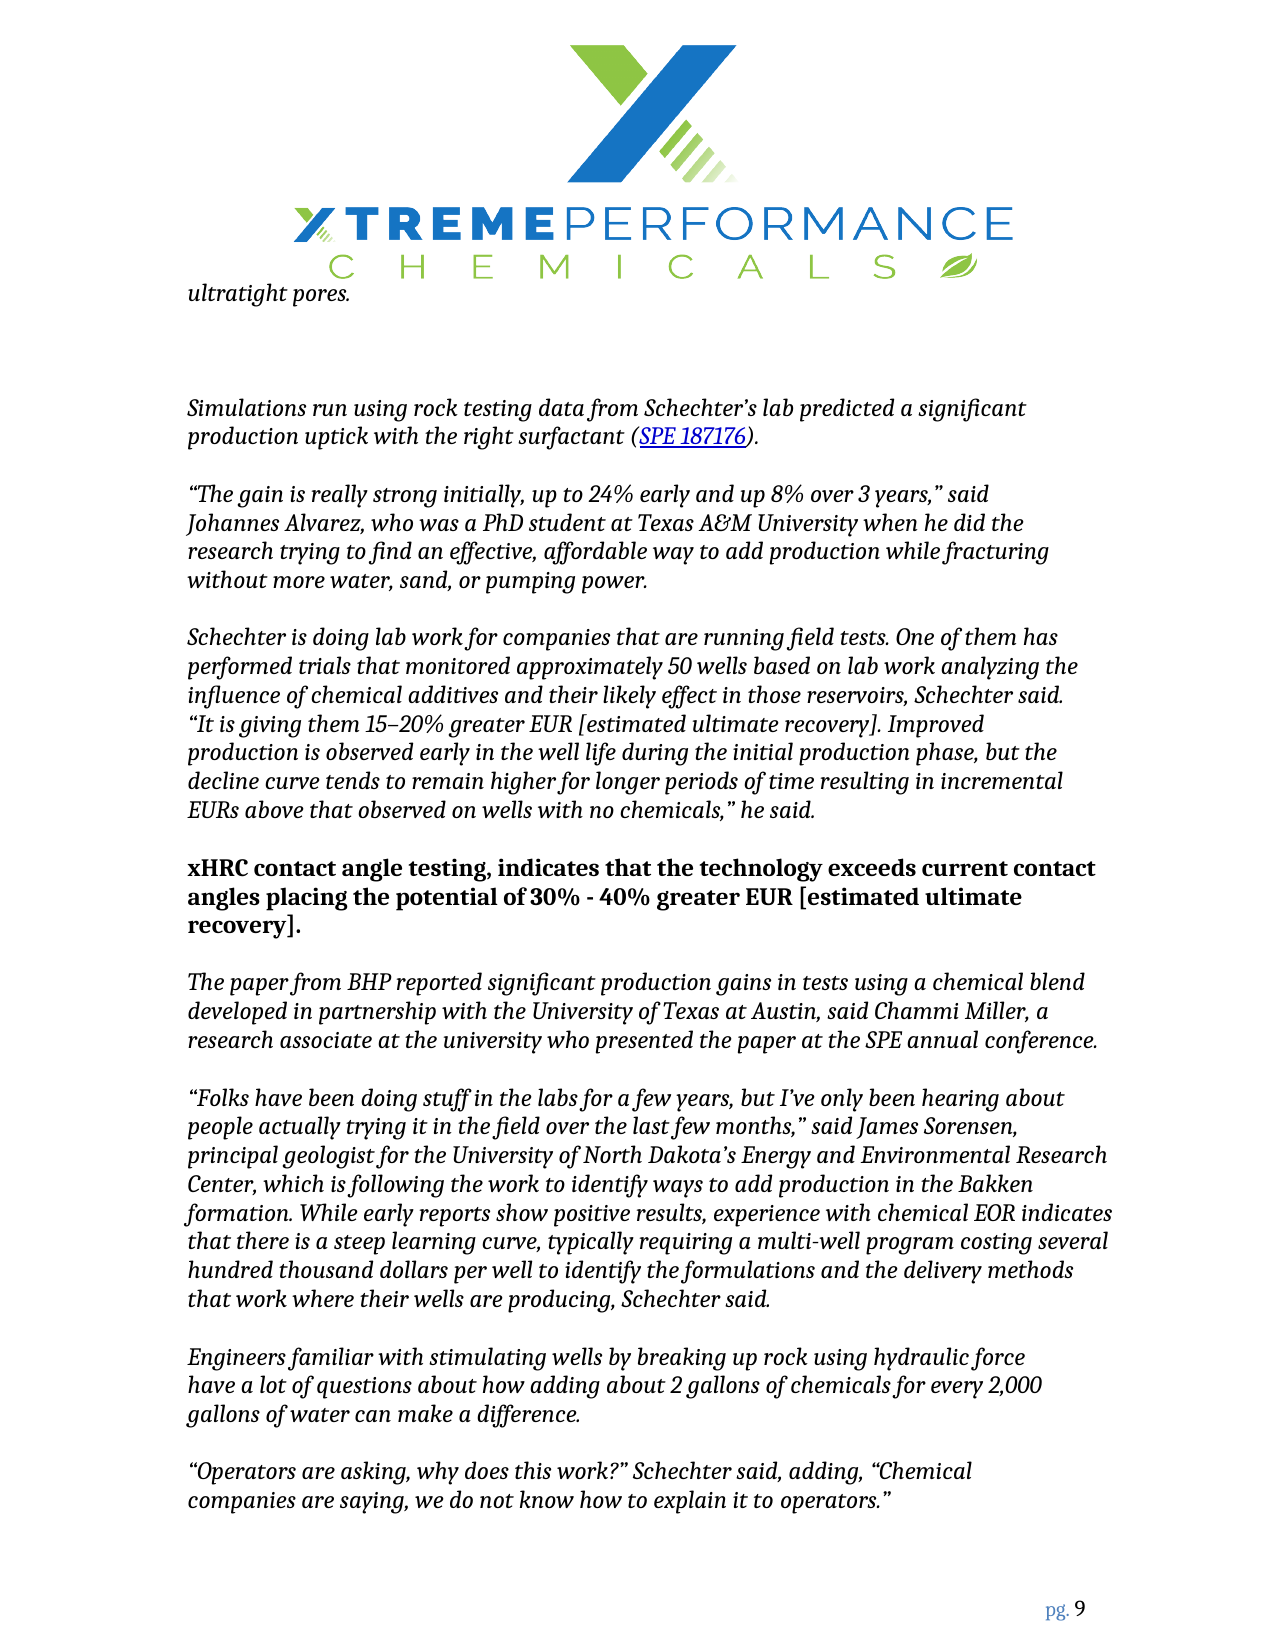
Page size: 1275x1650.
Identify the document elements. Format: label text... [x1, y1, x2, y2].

text Schechter is doing lab work for companies that are running field tests. One of them has performed trials that monitored approximately 50 wells based on lab work analyzing the influence of chemical additives and their likely effect in those reservoirs, Schechter said. “It is giving them 15–20% greater EUR [estimated ultimate recovery]. Improved production is observed early in the well life during the initial production phase, but the decline curve tends to remain higher for longer periods of time resulting in incremental EURs above that observed on wells with no chemicals,” he said. [187, 623, 1092, 824]
text “The gain is really strong initially, up to 24% early and up 8% over 3 years,” said Johannes Alvarez, who was a PhD student at Texas A&M University when he did the research trying to find an effective, affordable way to add production while fracturing without more water, sand, or pumping power. [187, 480, 1084, 595]
text “Folks have been doing stuff in the labs for a few years, but I’ve only been hearing about people actually trying it in the field over the last few months,” said James Sorensen, principal geologist for the University of North Dakota’s Energy and Environmental Research Center, which is following the work to identify ways to add production in the Bakken formation. While early reports show positive results, experience with chemical EOR indicates that there is a steep learning curve, typically requiring a multi-well program costing several hundred thousand dollars per well to identify the formulations and the delivery methods that work where their wells are producing, Schechter said. [187, 1083, 1117, 1313]
text Engineers familiar with stimulating wells by breaking up rock using hydraulic force have a lot of questions about how adding about 2 gallons of chemicals for every 2,000 gallons of water can make a difference. [187, 1342, 1058, 1429]
text The paper from BHP reported significant production gains in tests using a chemical blend developed in partnership with the University of Texas at Austin, said Chammi Miller, a research associate at the university who presented the paper at the SPE annual conference. [187, 968, 1127, 1054]
subtitle xHRC contact angle testing, indicates that the technology exceeds current contact angles placing the potential of 30% - 40% greater EUR [estimated ultimate recovery]. [187, 854, 1123, 940]
text “Operators are asking, why does this work?” Schechter said, adding, “Chemical companies are saying, we do not know how to explain it to operators.” [187, 1457, 1086, 1515]
text Simulations run using rock testing data from Schechter’s lab predicted a significant production uptick with the right surfactant (SPE 187176). [187, 393, 1074, 451]
picture [293, 45, 1013, 279]
